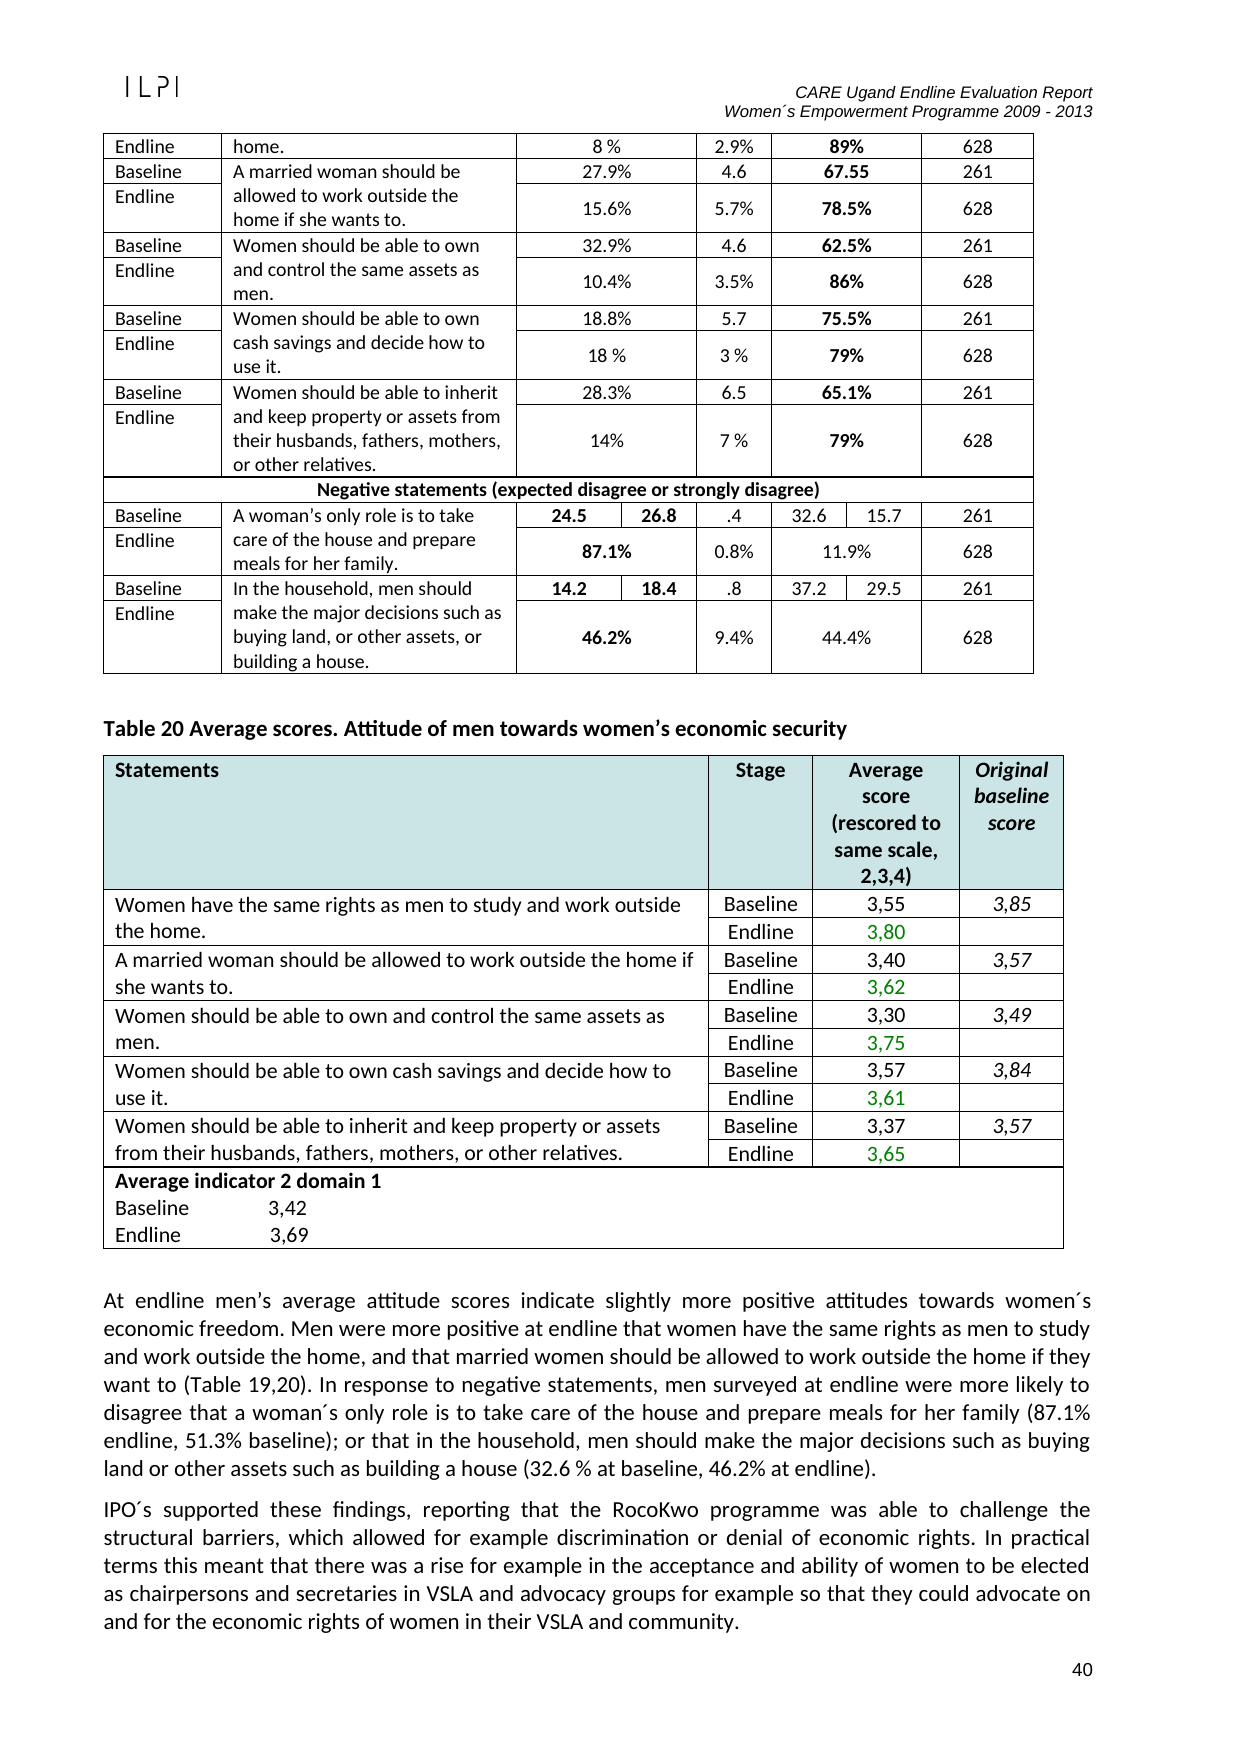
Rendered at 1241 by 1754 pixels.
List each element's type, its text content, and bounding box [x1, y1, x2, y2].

table_cell Baseline [104, 233, 221, 257]
table_cell 79% [772, 405, 921, 476]
table_cell 78.5% [772, 184, 921, 232]
table_cell A woman’s only role is to take care of the house and prepare meals for her family. [222, 503, 516, 575]
table_cell 10.4% [517, 258, 696, 305]
table_cell [960, 1084, 1063, 1111]
table_cell Baseline [709, 1001, 812, 1028]
table_cell 261 [922, 233, 1033, 257]
table_cell 27.9% [517, 159, 696, 183]
table_cell 32.9% [517, 233, 696, 257]
table_header Stage [709, 756, 812, 889]
table_cell Endline [104, 331, 221, 379]
table_cell 24.5 [517, 503, 621, 527]
table_header Original baseline score [960, 756, 1063, 889]
table_cell 32.6 [772, 503, 846, 527]
table_cell Endline [709, 974, 812, 1000]
table_cell 62.5% [772, 233, 921, 257]
table_cell 89% [772, 134, 921, 158]
table_cell 628 [922, 258, 1033, 305]
table_cell Baseline [104, 576, 221, 600]
table_cell 3,40 [813, 946, 959, 972]
table_cell 65.1% [772, 380, 921, 404]
table_cell Endline [104, 528, 221, 575]
table_cell 3.5% [697, 258, 771, 305]
table_cell 18.8% [517, 306, 696, 330]
table_cell 75.5% [772, 306, 921, 330]
picture [0, 0, 178, 97]
table_cell 3 % [697, 331, 771, 379]
text At endline men’s average attitude scores indicate slightly more positive attitudes towards women´s economic freedom. Men were more positive at endline that women have the same rights as men to study and work outside the home, and that married women should be allowed to work outside the home if they want to (Table 19,20). In response to negative statements, men surveyed at endline were more likely to disagree that a woman´s only role is to take care of the house and prepare meals for her family (87.1% endline, 51.3% baseline); or that in the household, men should make the major decisions such as buying land or other assets such as building a house (32.6 % at baseline, 46.2% at endline). [103, 1286, 1092, 1483]
table_cell 5.7 [697, 306, 771, 330]
table_cell 7 % [697, 405, 771, 476]
table_cell Endline [709, 1029, 812, 1056]
table_cell 3,80 [813, 918, 959, 945]
table_cell 86% [772, 258, 921, 305]
table_cell 87.1% [517, 528, 696, 575]
table_cell 26.8 [622, 503, 696, 527]
table_cell .4 [697, 503, 771, 527]
table_cell Endline [709, 918, 812, 945]
table_cell Women should be able to own and control the same assets as men. [104, 1001, 708, 1056]
table_cell Endline [709, 1084, 812, 1111]
table_cell Women should be able to inherit and keep property or assets from their husbands, fathers, mothers, or other relatives. [104, 1112, 708, 1166]
table_cell 0.8% [697, 528, 771, 575]
table_cell Women should be able to inherit and keep property or assets from their husbands, fathers, mothers, or other relatives. [222, 380, 516, 476]
table_cell [960, 974, 1063, 1000]
table_cell A married woman should be allowed to work outside the home if she wants to. [104, 946, 708, 1000]
table_cell 44.4% [772, 601, 921, 673]
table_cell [222, 134, 516, 158]
table_cell 67.55 [772, 159, 921, 183]
table_cell Baseline [709, 890, 812, 917]
table_cell 18.4 [622, 576, 696, 600]
table_cell 261 [922, 380, 1033, 404]
table_cell 37.2 [772, 576, 846, 600]
table_cell 2.9% [697, 134, 771, 158]
table_cell 261 [922, 576, 1033, 600]
table_header Average score (rescored to same scale, 2,3,4) [813, 756, 959, 889]
table_cell 6.5 [697, 380, 771, 404]
table_cell 8 % [517, 134, 696, 158]
table_cell Endline [104, 184, 221, 232]
table_cell Negative statements (expected disagree or strongly disagree) [104, 478, 1033, 502]
table_cell Women should be able to own cash savings and decide how to use it. [104, 1057, 708, 1111]
text IPO´s supported these findings, reporting that the RocoKwo programme was able to challenge the structural barriers, which allowed for example discrimination or denial of economic rights. In practical terms this meant that there was a rise for example in the acceptance and ability of women to be elected as chairpersons and secretaries in VSLA and advocacy groups for example so that they could advocate on and for the economic rights of women in their VSLA and community. [103, 1495, 1092, 1635]
table_cell 628 [922, 601, 1033, 673]
table_cell Baseline [709, 946, 812, 972]
table_cell A married woman should be allowed to work outside the home if she wants to. [222, 159, 516, 232]
table_cell 5.7% [697, 184, 771, 232]
table_cell 46.2% [517, 601, 696, 673]
table_cell 3,61 [813, 1084, 959, 1111]
table_cell [960, 1140, 1063, 1166]
table_cell Women should be able to own cash savings and decide how to use it. [222, 306, 516, 379]
table_cell [960, 1029, 1063, 1056]
table_cell 628 [922, 184, 1033, 232]
table_cell 261 [922, 503, 1033, 527]
table_cell Baseline [104, 306, 221, 330]
table_cell 261 [922, 306, 1033, 330]
table_cell 3,75 [813, 1029, 959, 1056]
table_cell 3,85 [960, 890, 1063, 917]
table_cell 15.7 [847, 503, 921, 527]
table_cell 3,84 [960, 1057, 1063, 1083]
table_cell 4.6 [697, 159, 771, 183]
table_cell 3,55 [813, 890, 959, 917]
table_cell Baseline [709, 1112, 812, 1139]
table_cell 9.4% [697, 601, 771, 673]
table_cell 628 [922, 405, 1033, 476]
table_cell Endline [104, 405, 221, 476]
table_cell 3,57 [813, 1057, 959, 1083]
table_cell Endline [104, 601, 221, 673]
table_cell 11.9% [772, 528, 921, 575]
table_cell Baseline [709, 1057, 812, 1083]
table_cell 18 % [517, 331, 696, 379]
table_cell 3,37 [813, 1112, 959, 1139]
table_cell Baseline [104, 159, 221, 183]
table_cell Endline [104, 258, 221, 305]
table_cell Baseline [104, 380, 221, 404]
table_cell 3,57 [960, 1112, 1063, 1139]
table_cell 15.6% [517, 184, 696, 232]
table_cell 3,30 [813, 1001, 959, 1028]
table_cell 4.6 [697, 233, 771, 257]
table_cell 28.3% [517, 380, 696, 404]
table_cell Women have the same rights as men to study and work outside the home. [104, 890, 708, 945]
table_cell 79% [772, 331, 921, 379]
table_header Statements [104, 756, 708, 889]
table_cell [960, 918, 1063, 945]
table_cell In the household, men should make the major decisions such as buying land, or other assets, or building a house. [222, 576, 516, 673]
table_cell Baseline [104, 503, 221, 527]
text Table 20 Average scores. Attitude of men towards women’s economic security [103, 714, 1092, 742]
table_cell Endline [104, 134, 221, 158]
table_cell 628 [922, 331, 1033, 379]
table_cell Endline [709, 1140, 812, 1166]
table_cell 14% [517, 405, 696, 476]
table_cell .8 [697, 576, 771, 600]
table_cell 3,65 [813, 1140, 959, 1166]
table_cell Average indicator 2 domain 1 Baseline 3,42 Endline 3,69 [104, 1168, 1063, 1247]
table_cell 3,57 [960, 946, 1063, 972]
table_cell 628 [922, 134, 1033, 158]
table_cell 628 [922, 528, 1033, 575]
table_cell Women should be able to own and control the same assets as men. [222, 233, 516, 305]
table_cell 3,62 [813, 974, 959, 1000]
table_cell 3,49 [960, 1001, 1063, 1028]
table_cell 29.5 [847, 576, 921, 600]
table_cell 261 [922, 159, 1033, 183]
table_cell 14.2 [517, 576, 621, 600]
